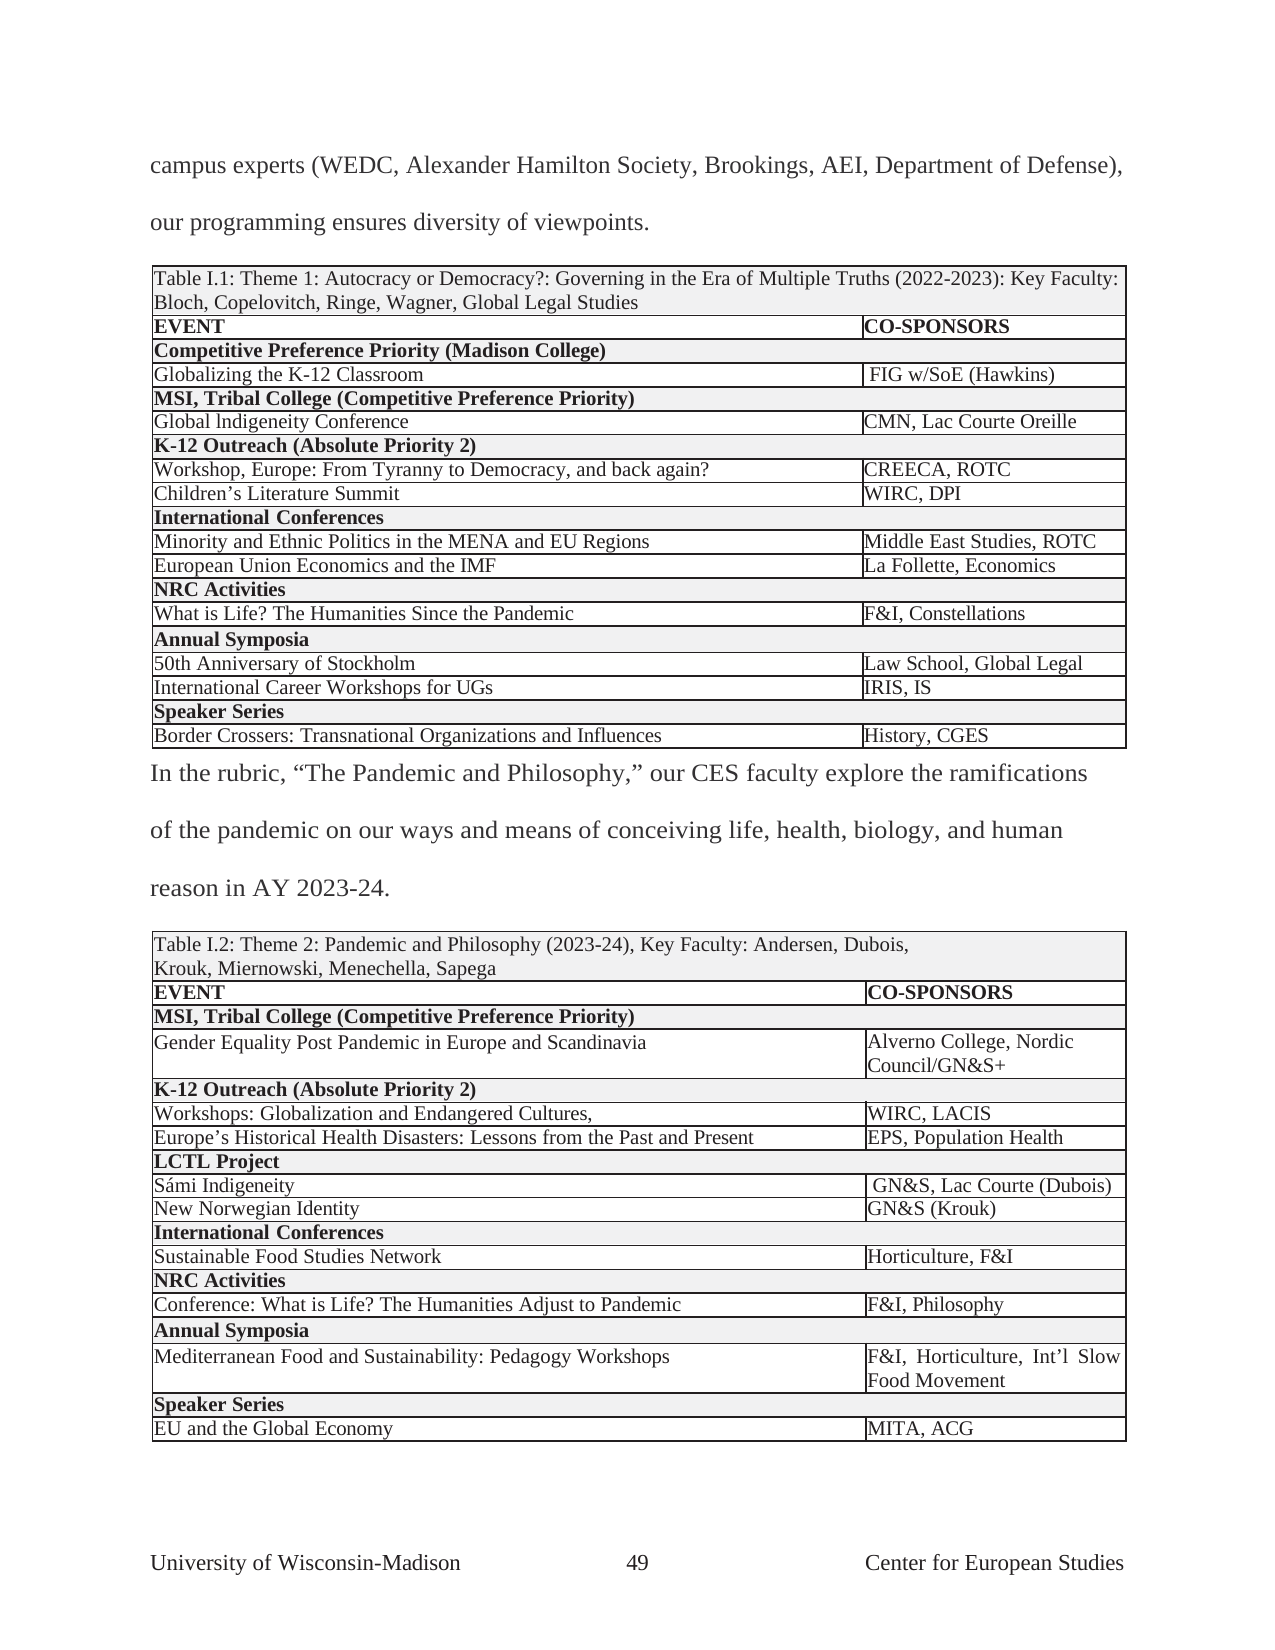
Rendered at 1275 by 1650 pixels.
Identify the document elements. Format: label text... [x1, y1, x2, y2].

table_cell Competitive Preference Priority (Madison College) [153, 340, 1125, 362]
table_cell Speaker Series [153, 1394, 1125, 1416]
table_cell Children’s Literature Summit [153, 483, 862, 506]
table_cell GN&S, Lac Courte (Dubois) [867, 1175, 1125, 1197]
table_cell NRC Activities [153, 579, 1125, 601]
table_cell FIG w/SoE (Hawkins) [864, 364, 1125, 386]
table_cell Workshop, Europe: From Tyranny to Democracy, and back again? [153, 460, 862, 482]
table_cell International Career Workshops for UGs [153, 677, 862, 699]
table_cell Horticulture, F&I [867, 1246, 1125, 1268]
table_cell Workshops: Globalization and Endangered Cultures, [153, 1103, 865, 1125]
table_cell New Norwegian Identity [153, 1198, 865, 1221]
table_cell WIRC, DPI [864, 483, 1125, 506]
table_cell Gender Equality Post Pandemic in Europe and Scandinavia [153, 1030, 865, 1077]
table_cell MITA, ACG [867, 1418, 1125, 1440]
table_cell CREECA, ROTC [864, 460, 1125, 482]
table_cell Globalizing the K-12 Classroom [153, 364, 862, 386]
table_cell What is Life? The Humanities Since the Pandemic [153, 603, 862, 625]
table_cell IRIS, IS [864, 677, 1125, 699]
table_cell WIRC, LACIS [867, 1103, 1125, 1125]
table_cell MSI, Tribal College (Competitive Preference Priority) [153, 388, 1125, 410]
table_cell K-12 Outreach (Absolute Priority 2) [153, 435, 1125, 458]
table_cell Middle East Studies, ROTC [864, 531, 1125, 553]
text In the rubric, “The Pandemic and Philosophy,” our CES faculty explore the ramifications of the pandemic on our ways and means of conceiving life, health, biology, and human reason in AY 2023-24. [150, 758, 1099, 902]
table_cell MSI, Tribal College (Competitive Preference Priority) [153, 1006, 1125, 1028]
table_cell LCTL Project [153, 1151, 1125, 1173]
table_cell K-12 Outreach (Absolute Priority 2) [153, 1079, 1125, 1101]
table_cell F&I, Constellations [864, 603, 1125, 625]
table_cell Minority and Ethnic Politics in the MENA and EU Regions [153, 531, 862, 553]
table_cell CMN, Lac Courte Oreille [864, 412, 1125, 434]
table_cell 50th Anniversary of Stockholm [153, 653, 862, 675]
table_cell Global lndigeneity Conference [153, 412, 862, 434]
text campus experts (WEDC, Alexander Hamilton Society, Brookings, AEI, Department of Defense), our programming ensures diversity of viewpoints. [150, 150, 1123, 236]
table_cell Conference: What is Life? The Humanities Adjust to Pandemic [153, 1294, 865, 1316]
table_cell CO-SPONSORS [867, 982, 1125, 1004]
table_cell Mediterranean Food and Sustainability: Pedagogy Workshops [153, 1344, 865, 1392]
table_cell EU and the Global Economy [153, 1418, 865, 1440]
table_cell EVENT [153, 982, 865, 1004]
table_cell EVENT [153, 316, 862, 338]
table_cell La Follette, Economics [864, 555, 1125, 577]
table_cell Law School, Global Legal [864, 653, 1125, 675]
table_cell Europe’s Historical Health Disasters: Lessons from the Past and Present [153, 1127, 865, 1149]
table_cell International Conferences [153, 507, 1125, 529]
table_header Table I.2: Theme 2: Pandemic and Philosophy (2023-24), Key Faculty: Andersen, Dubois, Krouk, Miernowski, Menechella, Sapega [153, 932, 1125, 980]
table_cell Sámi Indigeneity [153, 1175, 865, 1197]
table_cell NRC Activities [153, 1270, 1125, 1292]
table_cell Sustainable Food Studies Network [153, 1246, 865, 1268]
table_cell International Conferences [153, 1222, 1125, 1244]
table_cell Border Crossers: Transnational Organizations and Influences [153, 725, 862, 747]
table_cell Annual Symposia [153, 627, 1125, 652]
table_cell History, CGES [864, 725, 1125, 747]
table_cell Annual Symposia [153, 1318, 1125, 1343]
table_cell European Union Economics and the IMF [153, 555, 862, 577]
table_cell EPS, Population Health [867, 1127, 1125, 1149]
table_cell Alverno College, Nordic Council/GN&S+ [867, 1030, 1125, 1077]
table_cell F&I, Horticulture, Int’l Slow Food Movement [867, 1344, 1125, 1392]
table_header Table I.1: Theme 1: Autocracy or Democracy?: Governing in the Era of Multiple Truths (2022-2023): Key Faculty: Bloch, Copelovitch, Ringe, Wagner, Global Legal Studies [153, 267, 1125, 314]
table_cell F&I, Philosophy [867, 1294, 1125, 1316]
table_cell Speaker Series [153, 701, 1125, 723]
table_cell GN&S (Krouk) [867, 1198, 1125, 1221]
table_cell CO-SPONSORS [864, 316, 1125, 338]
